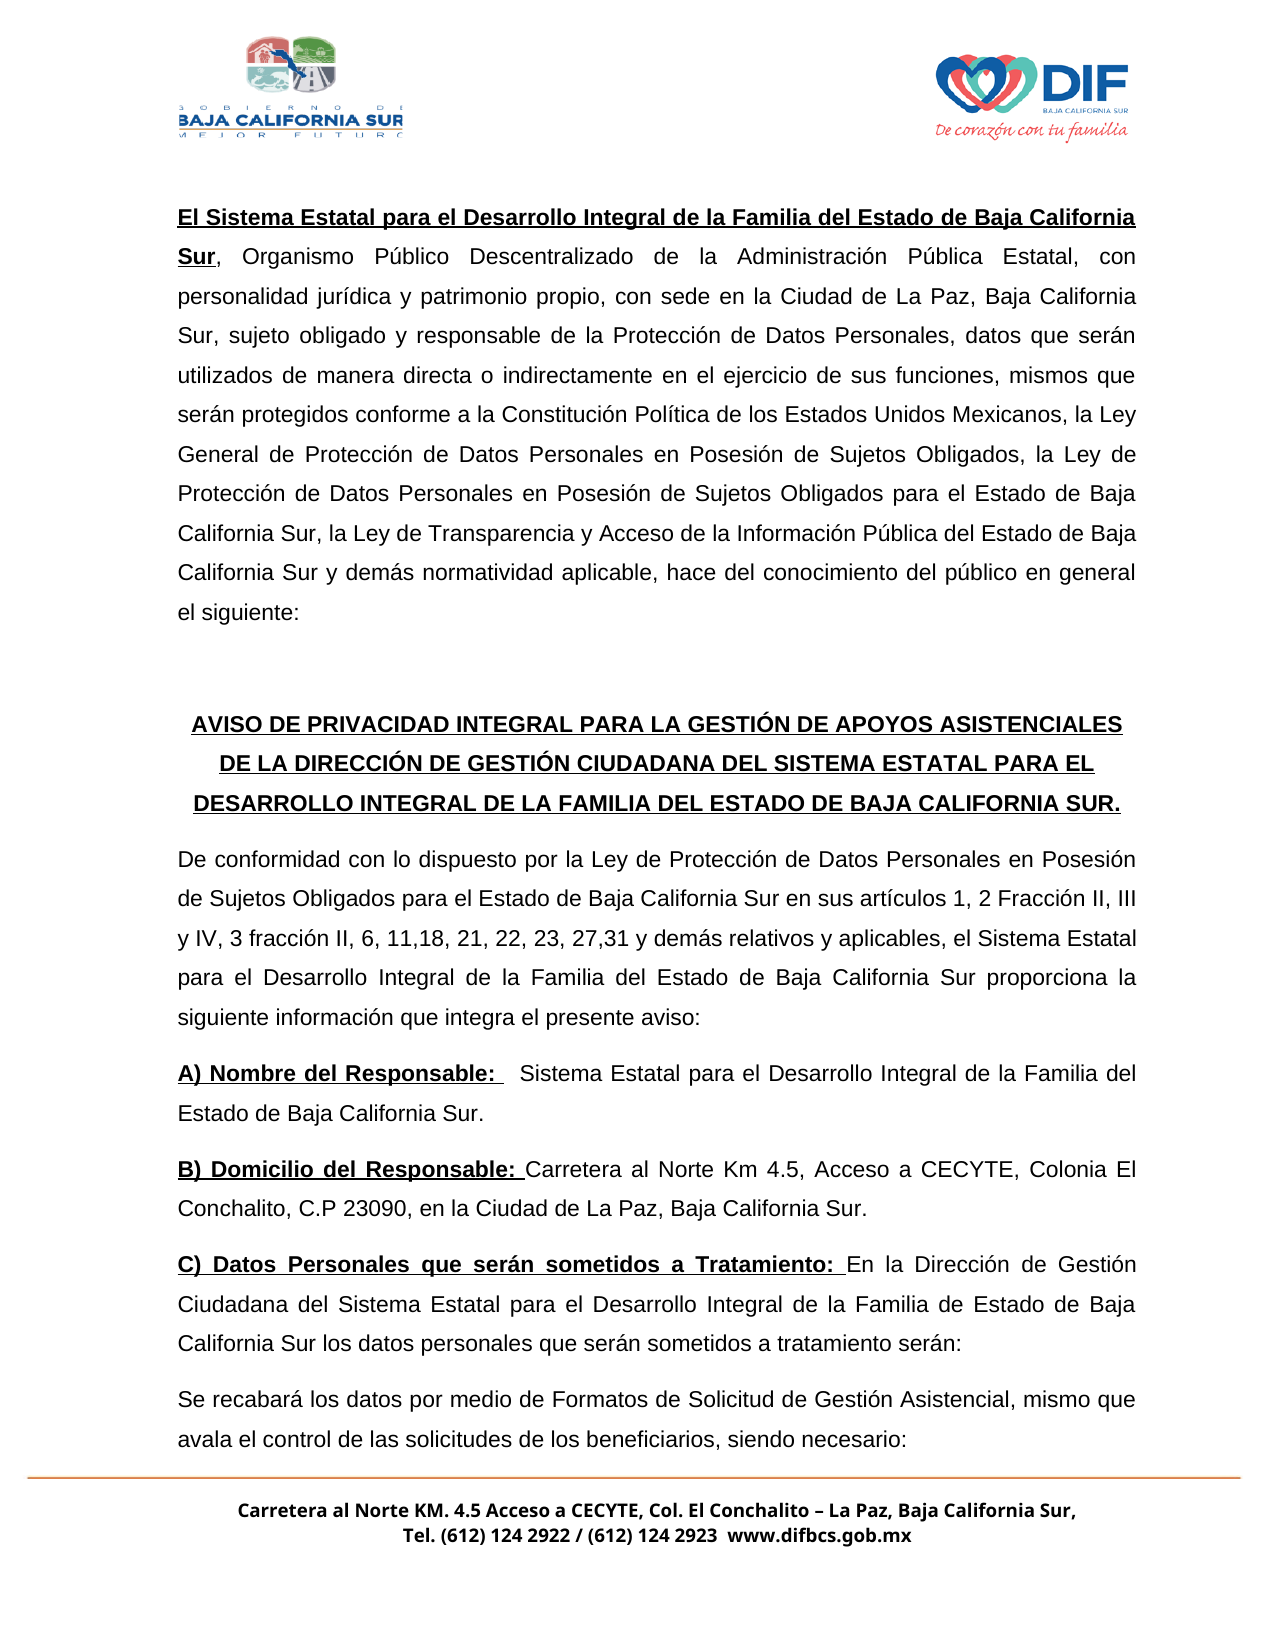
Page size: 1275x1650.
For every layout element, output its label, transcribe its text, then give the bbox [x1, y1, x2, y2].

picture [177, 36, 402, 137]
picture [21, 1475, 1244, 1479]
text Se recabará los datos por medio de Formatos de Solicitud de Gestión Asistencial, mismo que avala el control de las solicitudes de los beneficiarios, siendo necesario: [177, 1386, 1137, 1452]
text AVISO DE PRIVACIDAD INTEGRAL PARA LA GESTIÓN DE APOYOS ASISTENCIALES DE LA DIRECCIÓN DE GESTIÓN CIUDADANA DEL SISTEMA ESTATAL PARA EL DESARROLLO INTEGRAL DE LA FAMILIA DEL ESTADO DE BAJA CALIFORNIA SUR. [177, 711, 1137, 816]
text El Sistema Estatal para el Desarrollo Integral de la Familia del Estado de Baja California Sur, Organismo Público Descentralizado de la Administración Pública Estatal, con personalidad jurídica y patrimonio propio, con sede en la Ciudad de La Paz, Baja California Sur, sujeto obligado y responsable de la Protección de Datos Personales, datos que serán utilizados de manera directa o indirectamente en el ejercicio de sus funciones, mismos que serán protegidos conforme a la Constitución Política de los Estados Unidos Mexicanos, la Ley General de Protección de Datos Personales en Posesión de Sujetos Obligados, la Ley de Protección de Datos Personales en Posesión de Sujetos Obligados para el Estado de Baja California Sur, la Ley de Transparencia y Acceso de la Información Pública del Estado de Baja California Sur y demás normatividad aplicable, hace del conocimiento del público en general el siguiente: [177, 204, 1137, 625]
text B) Domicilio del Responsable: Carretera al Norte Km 4.5, Acceso a CECYTE, Colonia El Conchalito, C.P 23090, en la Ciudad de La Paz, Baja California Sur. [177, 1156, 1137, 1221]
text De conformidad con lo dispuesto por la Ley de Protección de Datos Personales en Posesión de Sujetos Obligados para el Estado de Baja California Sur en sus artículos 1, 2 Fracción II, III y IV, 3 fracción II, 6, 11,18, 21, 22, 23, 27,31 y demás relativos y aplicables, el Sistema Estatal para el Desarrollo Integral de la Familia del Estado de Baja California Sur proporciona la siguiente información que integra el presente aviso: [177, 846, 1137, 1030]
text C) Datos Personales que serán sometidos a Tratamiento: En la Dirección de Gestión Ciudadana del Sistema Estatal para el Desarrollo Integral de la Familia de Estado de Baja California Sur los datos personales que serán sometidos a tratamiento serán: [177, 1251, 1137, 1357]
picture [926, 50, 1137, 147]
text A) Nombre del Responsable: Sistema Estatal para el Desarrollo Integral de la Familia del Estado de Baja California Sur. [177, 1060, 1137, 1126]
